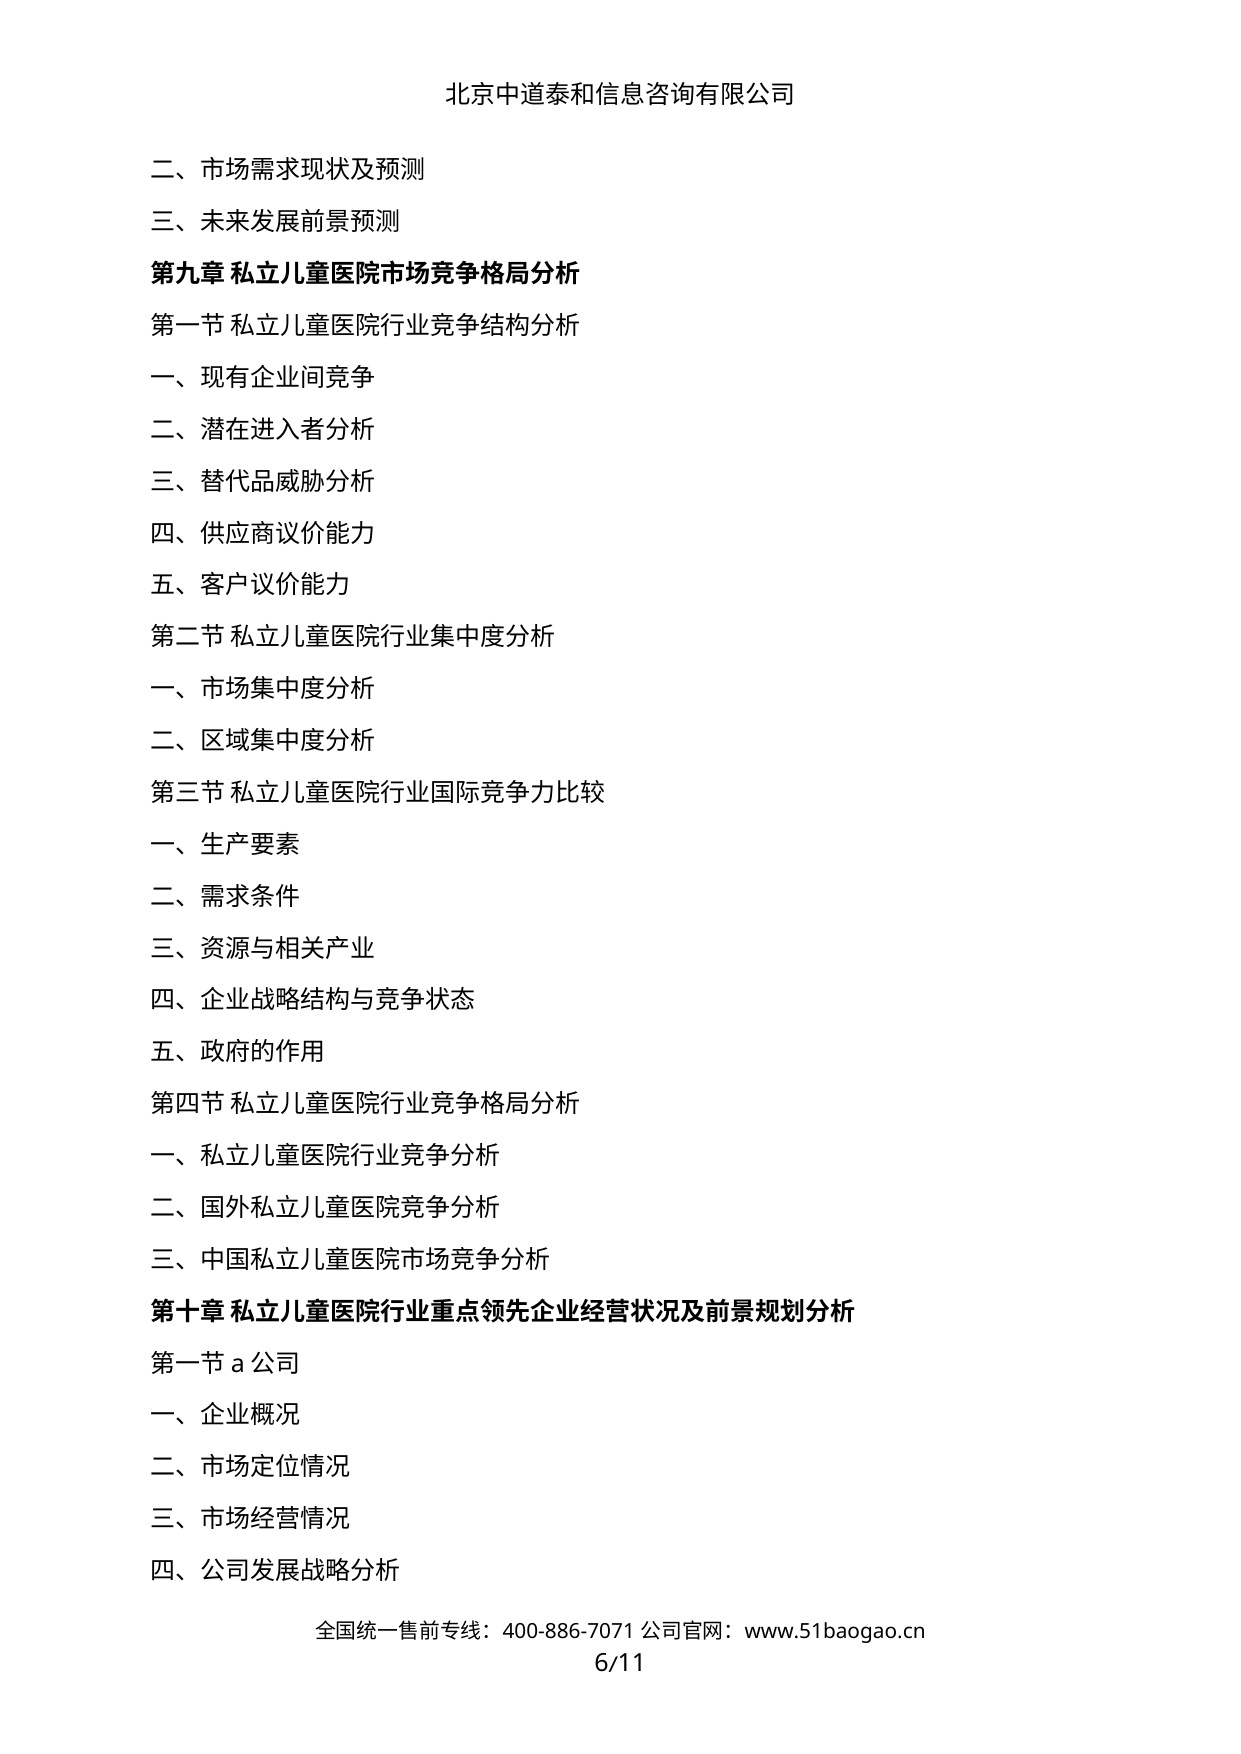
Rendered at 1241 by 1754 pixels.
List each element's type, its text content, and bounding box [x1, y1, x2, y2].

text 第一节 a公司 [150, 1343, 1090, 1379]
text 三、未来发展前景预测 [150, 202, 1090, 238]
text 二、国外私立儿童医院竞争分析 [150, 1187, 1090, 1224]
text 一、生产要素 [150, 824, 1090, 861]
text 三、中国私立儿童医院市场竞争分析 [150, 1239, 1090, 1276]
text 二、区域集中度分析 [150, 721, 1090, 757]
text 第十章 私立儿童医院行业重点领先企业经营状况及前景规划分析 [150, 1291, 1090, 1327]
text 第三节 私立儿童医院行业国际竞争力比较 [150, 772, 1090, 809]
text 二、潜在进入者分析 [150, 409, 1090, 446]
text 三、替代品威胁分析 [150, 461, 1090, 497]
text 五、客户议价能力 [150, 565, 1090, 601]
text 五、政府的作用 [150, 1032, 1090, 1068]
text 第二节 私立儿童医院行业集中度分析 [150, 617, 1090, 653]
text 一、现有企业间竞争 [150, 357, 1090, 394]
text 二、市场需求现状及预测 [150, 150, 1090, 186]
text 二、需求条件 [150, 876, 1090, 912]
text 第四节 私立儿童医院行业竞争格局分析 [150, 1084, 1090, 1120]
text 四、公司发展战略分析 [150, 1551, 1090, 1587]
text 一、企业概况 [150, 1395, 1090, 1431]
text 四、企业战略结构与竞争状态 [150, 980, 1090, 1016]
text 四、供应商议价能力 [150, 513, 1090, 549]
text 二、市场定位情况 [150, 1447, 1090, 1483]
text 第一节 私立儿童医院行业竞争结构分析 [150, 306, 1090, 342]
text 第九章 私立儿童医院市场竞争格局分析 [150, 254, 1090, 290]
text 三、资源与相关产业 [150, 928, 1090, 964]
text 一、市场集中度分析 [150, 669, 1090, 705]
text 三、市场经营情况 [150, 1499, 1090, 1535]
text 一、私立儿童医院行业竞争分析 [150, 1136, 1090, 1172]
